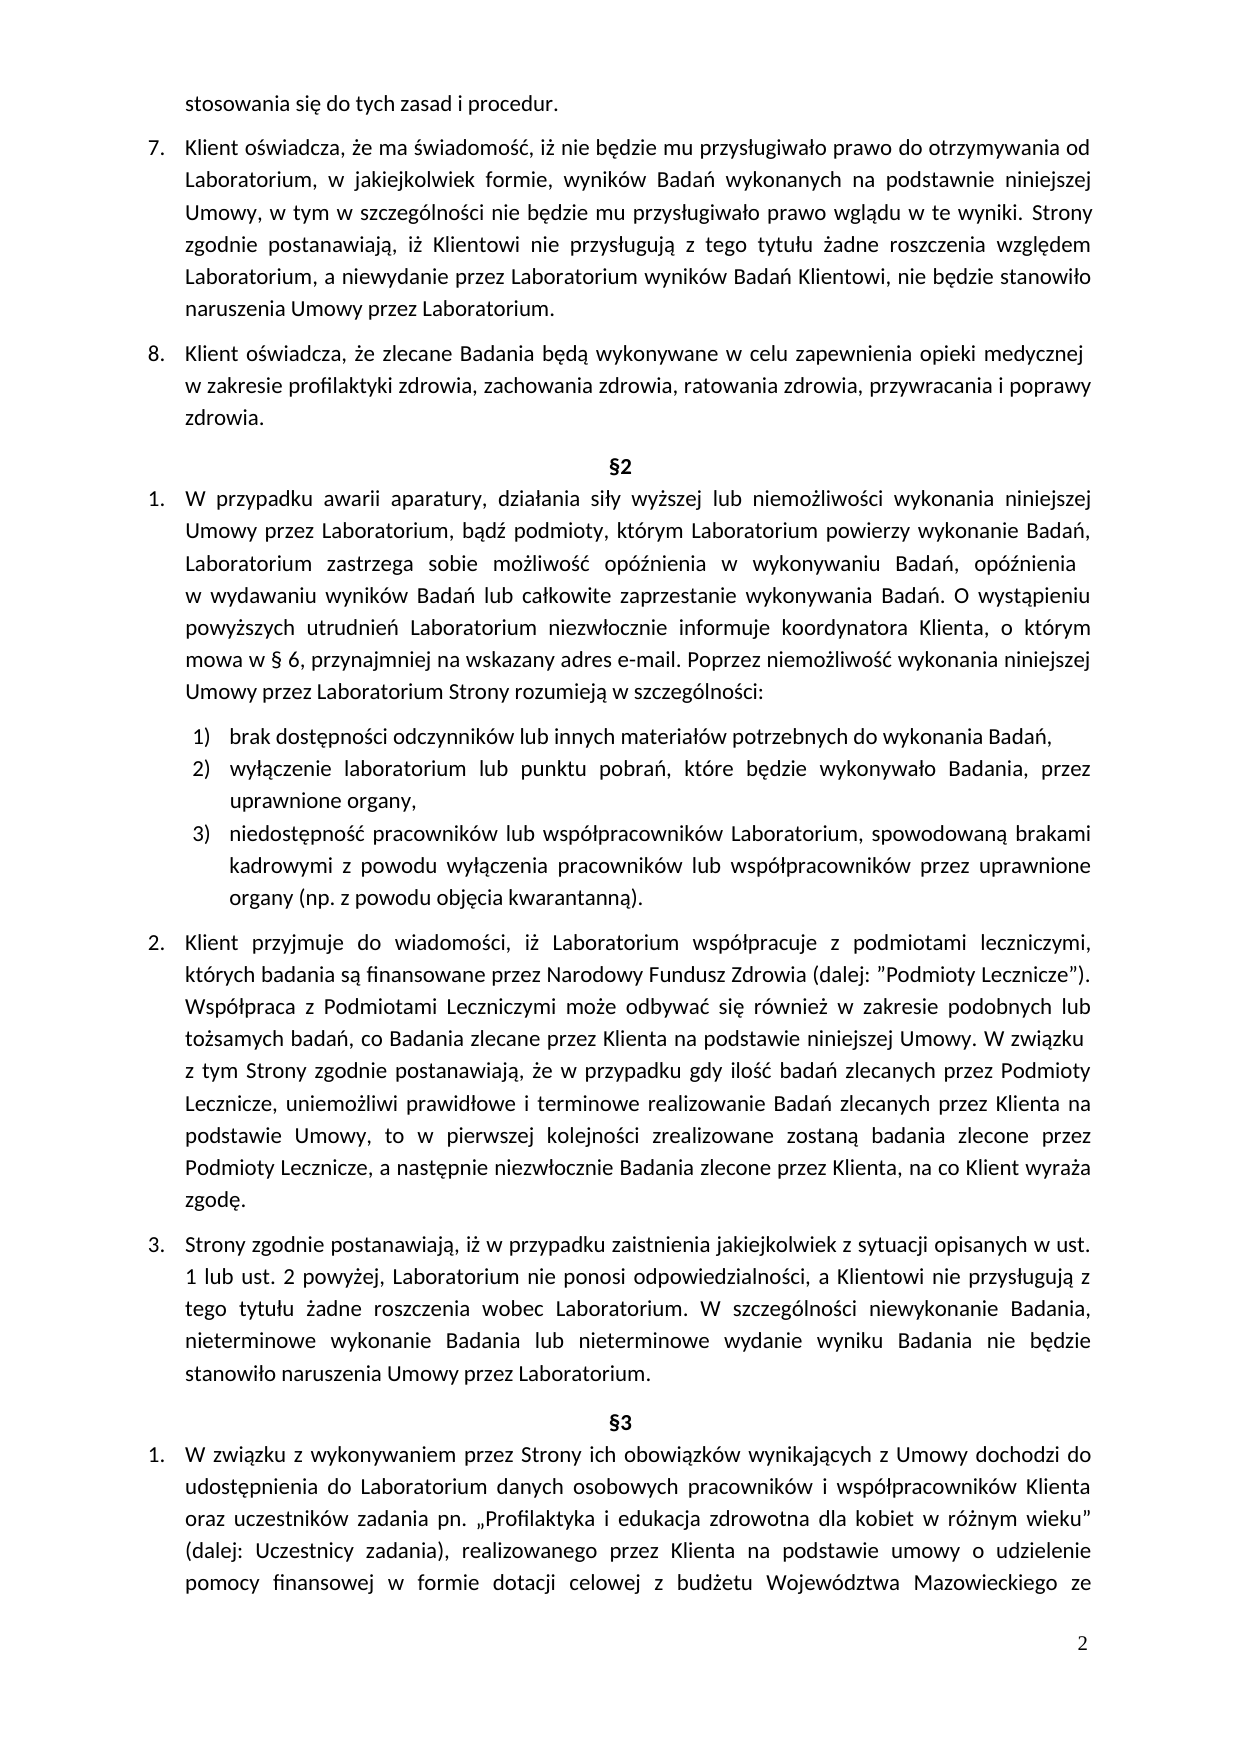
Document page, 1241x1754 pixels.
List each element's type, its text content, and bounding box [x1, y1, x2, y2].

text §3 [148, 1408, 1092, 1436]
list W przypadku awarii aparatury, działania siły wyższej lub niemożliwości wykonania niniejszej Umowy przez Laboratorium, bądź podmioty, którym Laboratorium powierzy wykonanie Badań, Laboratorium zastrzega sobie możliwość opóźnienia w wykonywaniu Badań, opóźnienia w wydawaniu wyników Badań lub całkowite zaprzestanie wykonywania Badań. O wystąpieniu powyższych utrudnień Laboratorium niezwłocznie informuje koordynatora Klienta, o którym mowa w § 6, przynajmniej na wskazany adres e-mail. Poprzez niemożliwość wykonania niniejszej Umowy przez Laboratorium Strony rozumieją w szczególności: [148, 484, 1092, 706]
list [148, 89, 1092, 117]
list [148, 1440, 1092, 1597]
text §2 [148, 452, 1092, 480]
list brak dostępności odczynników lub innych materiałów potrzebnych do wykonania Badań, [192, 722, 1092, 750]
list niedostępność pracowników lub współpracowników Laboratorium, spowodowaną brakami kadrowymi z powodu wyłączenia pracowników lub współpracowników przez uprawnione organy (np. z powodu objęcia kwarantanną). [192, 819, 1092, 911]
list Strony zgodnie postanawiają, iż w przypadku zaistnienia jakiejkolwiek z sytuacji opisanych w ust. 1 lub ust. 2 powyżej, Laboratorium nie ponosi odpowiedzialności, a Klientowi nie przysługują z tego tytułu żadne roszczenia wobec Laboratorium. W szczególności niewykonanie Badania, nieterminowe wykonanie Badania lub nieterminowe wydanie wyniku Badania nie będzie stanowiło naruszenia Umowy przez Laboratorium. [148, 1230, 1092, 1387]
list Klient przyjmuje do wiadomości, iż Laboratorium współpracuje z podmiotami leczniczymi, których badania są finansowane przez Narodowy Fundusz Zdrowia (dalej: ”Podmioty Lecznicze”). Współpraca z Podmiotami Leczniczymi może odbywać się również w zakresie podobnych lub tożsamych badań, co Badania zlecane przez Klienta na podstawie niniejszej Umowy. W związku z tym Strony zgodnie postanawiają, że w przypadku gdy ilość badań zlecanych przez Podmioty Lecznicze, uniemożliwi prawidłowe i terminowe realizowanie Badań zlecanych przez Klienta na podstawie Umowy, to w pierwszej kolejności zrealizowane zostaną badania zlecone przez Podmioty Lecznicze, a następnie niezwłocznie Badania zlecone przez Klienta, na co Klient wyraża zgodę. [148, 928, 1092, 1213]
list wyłączenie laboratorium lub punktu pobrań, które będzie wykonywało Badania, przez uprawnione organy, [192, 754, 1092, 814]
list Klient oświadcza, że zlecane Badania będą wykonywane w celu zapewnienia opieki medycznej w zakresie profilaktyki zdrowia, zachowania zdrowia, ratowania zdrowia, przywracania i poprawy zdrowia. [148, 339, 1092, 431]
list Klient oświadcza, że ma świadomość, iż nie będzie mu przysługiwało prawo do otrzymywania od Laboratorium, w jakiejkolwiek formie, wyników Badań wykonanych na podstawnie niniejszej Umowy, w tym w szczególności nie będzie mu przysługiwało prawo wglądu w te wyniki. Strony zgodnie postanawiają, iż Klientowi nie przysługują z tego tytułu żadne roszczenia względem Laboratorium, a niewydanie przez Laboratorium wyników Badań Klientowi, nie będzie stanowiło naruszenia Umowy przez Laboratorium. [148, 133, 1092, 322]
